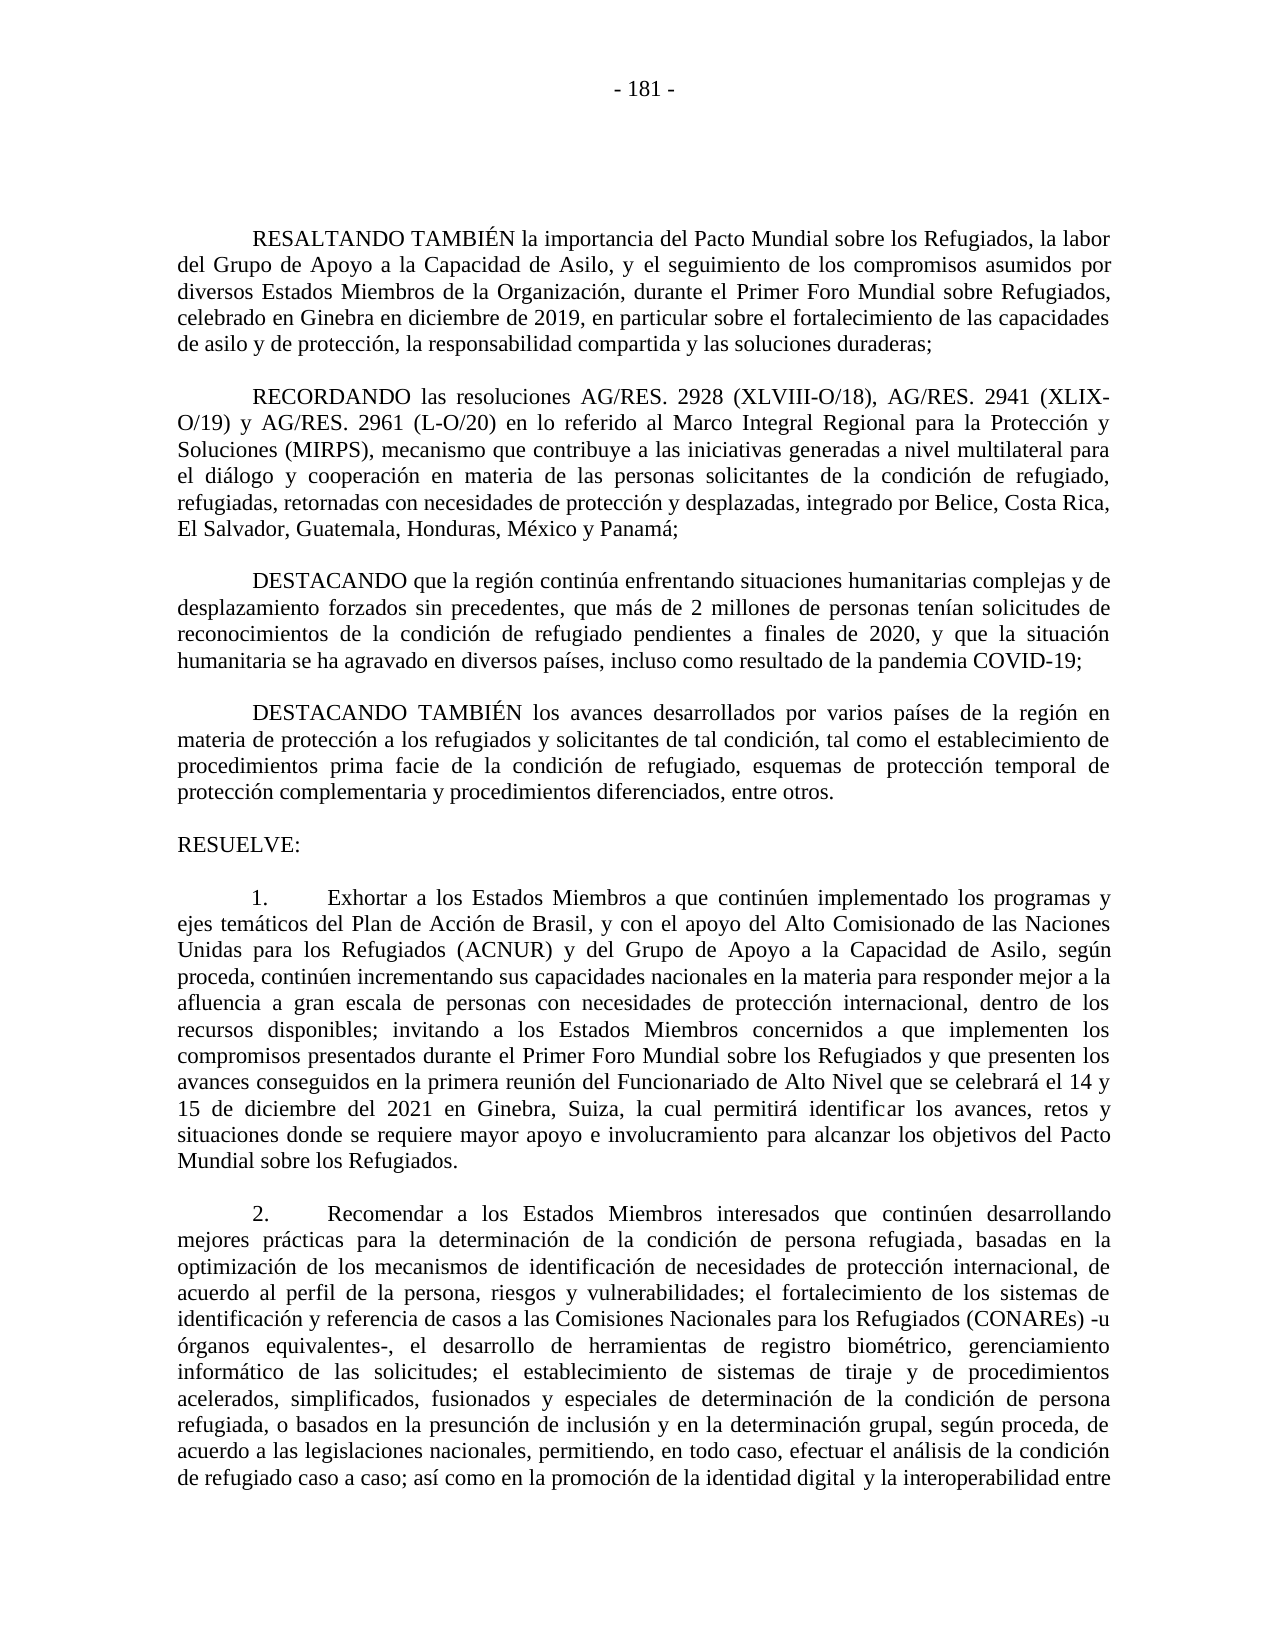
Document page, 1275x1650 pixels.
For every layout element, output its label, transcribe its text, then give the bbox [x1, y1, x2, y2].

text DESTACANDO TAMBIÉN los avances desarrollados por varios países de la región en materia de protección a los refugiados y solicitantes de tal condición, tal como el establecimiento de procedimientos prima facie de la condición de refugiado, esquemas de protección temporal de protección complementaria y procedimientos diferenciados, entre otros. [177, 699, 1111, 805]
text RESUELVE: [177, 831, 1111, 857]
text 1. Exhortar a los Estados Miembros a que continúen implementado los programas y ejes temáticos del Plan de Acción de Brasil, y con el apoyo del Alto Comisionado de las Naciones Unidas para los Refugiados (ACNUR) y del Grupo de Apoyo a la Capacidad de Asilo, según proceda, continúen incrementando sus capacidades nacionales en la materia para responder mejor a la afluencia a gran escala de personas con necesidades de protección internacional, dentro de los recursos disponibles; invitando a los Estados Miembros concernidos a que implementen los compromisos presentados durante el Primer Foro Mundial sobre los Refugiados y que presenten los avances conseguidos en la primera reunión del Funcionariado de Alto Nivel que se celebrará el 14 y 15 de diciembre del 2021 en Ginebra, Suiza, la cual permitirá identificar los avances, retos y situaciones donde se requiere mayor apoyo e involucramiento para alcanzar los objetivos del Pacto Mundial sobre los Refugiados. [177, 884, 1111, 1174]
text RESALTANDO TAMBIÉN la importancia del Pacto Mundial sobre los Refugiados, la labor del Grupo de Apoyo a la Capacidad de Asilo, y el seguimiento de los compromisos asumidos por diversos Estados Miembros de la Organización, durante el Primer Foro Mundial sobre Refugiados, celebrado en Ginebra en diciembre de 2019, en particular sobre el fortalecimiento de las capacidades de asilo y de protección, la responsabilidad compartida y las soluciones duraderas; [177, 225, 1111, 357]
text DESTACANDO que la región continúa enfrentando situaciones humanitarias complejas y de desplazamiento forzados sin precedentes, que más de 2 millones de personas tenían solicitudes de reconocimientos de la condición de refugiado pendientes a finales de 2020, y que la situación humanitaria se ha agravado en diversos países, incluso como resultado de la pandemia COVID-19; [177, 568, 1111, 673]
text RECORDANDO las resoluciones AG/RES. 2928 (XLVIII-O/18), AG/RES. 2941 (XLIX-O/19) y AG/RES. 2961 (L-O/20) en lo referido al Marco Integral Regional para la Protección y Soluciones (MIRPS), mecanismo que contribuye a las iniciativas generadas a nivel multilateral para el diálogo y cooperación en materia de las personas solicitantes de la condición de refugiado, refugiadas, retornadas con necesidades de protección y desplazadas, integrado por Belice, Costa Rica, El Salvador, Guatemala, Honduras, México y Panamá; [177, 383, 1111, 541]
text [177, 1200, 1111, 1490]
